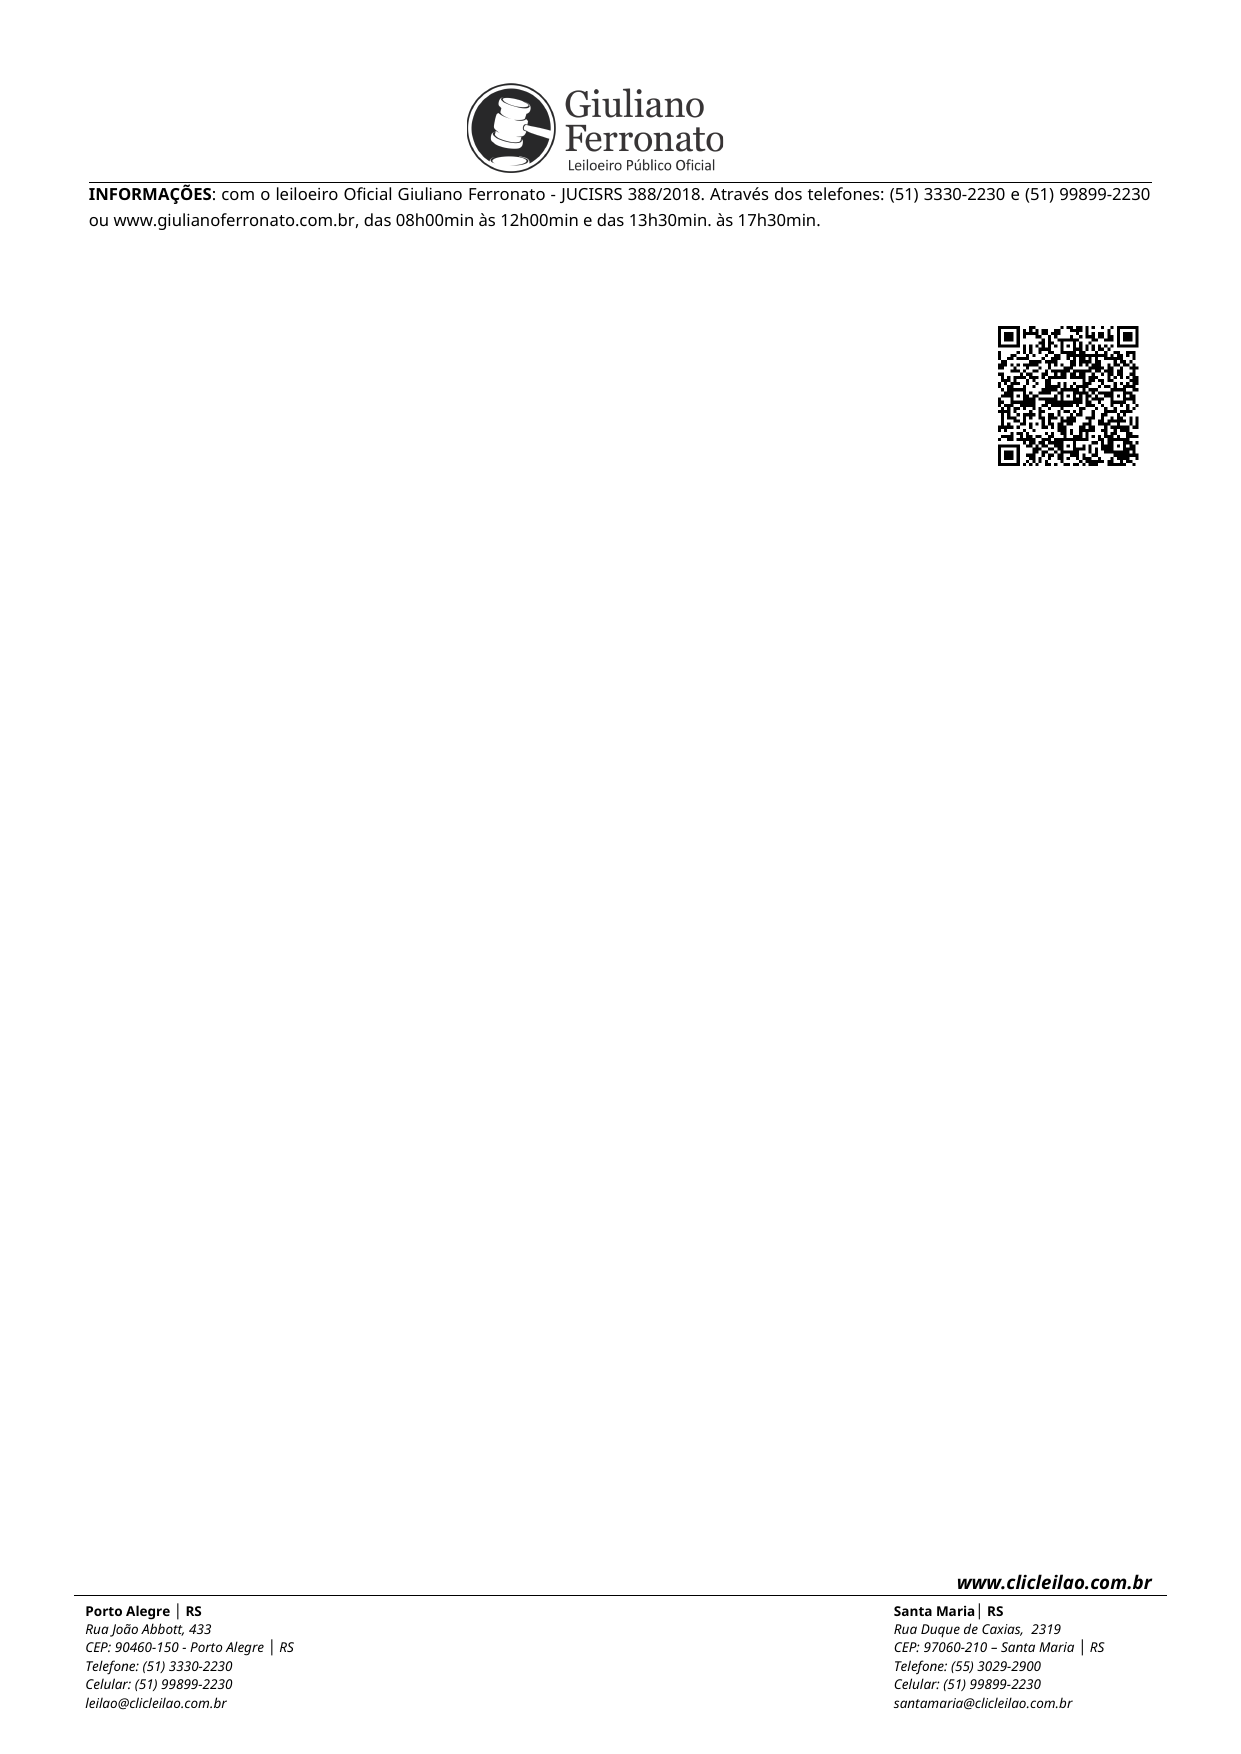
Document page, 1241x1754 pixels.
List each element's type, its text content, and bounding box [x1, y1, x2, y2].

text INFORMAÇÕES: com o leiloeiro Oficial Giuliano Ferronato - JUCISRS 388/2018. Através dos telefones: (51) 3330-2230 e (51) 99899-2230 ou www.giulianoferronato.com.br, das 08h00min às 12h00min e das 13h30min. às 17h30min. [89, 183, 1152, 232]
picture [467, 83, 724, 173]
picture [995, 322, 1141, 469]
